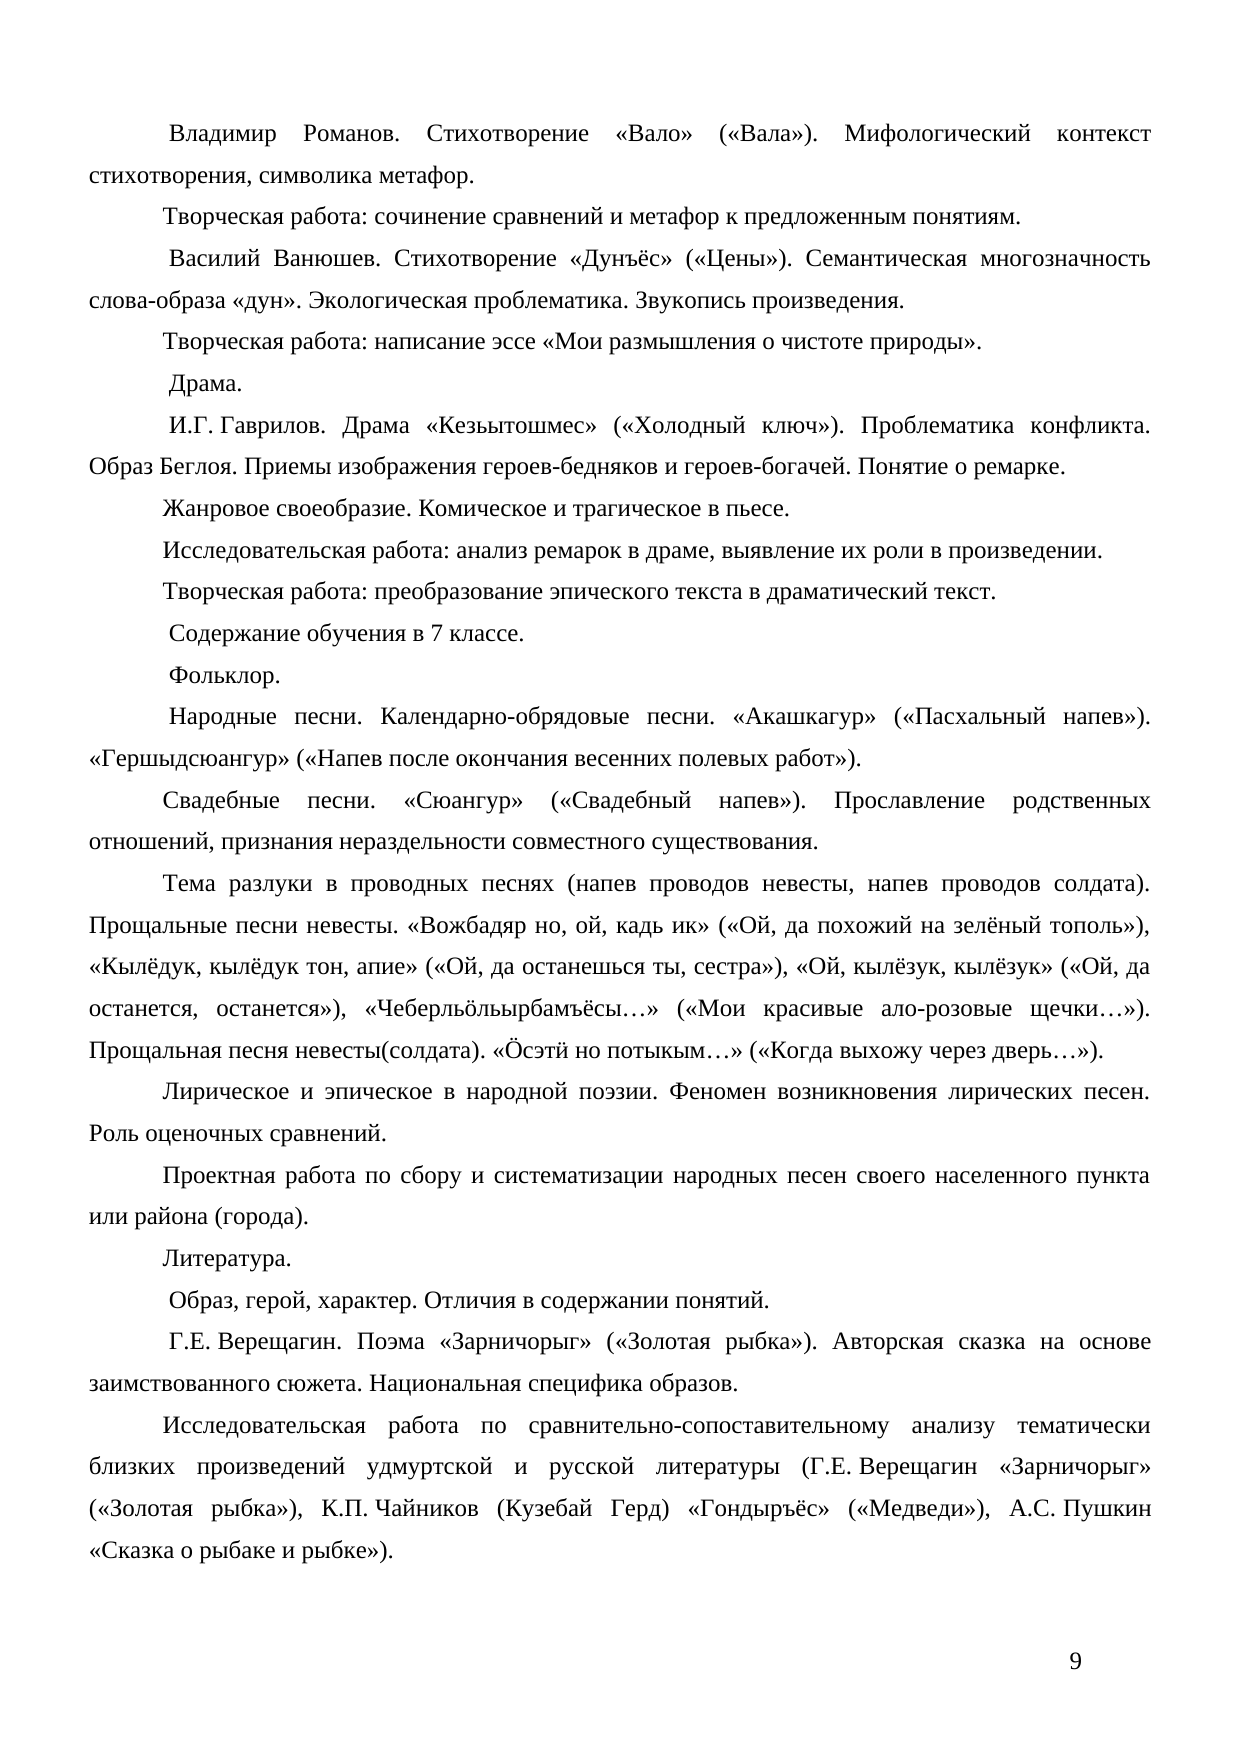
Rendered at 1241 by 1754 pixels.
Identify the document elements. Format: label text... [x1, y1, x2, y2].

text И.Г. Гаврилов. Драма «Кезьытошмес» («Холодный ключ»). Проблематика конфликта. Образ Беглоя. Приемы изображения героев-бедняков и героев-богачей. Понятие о ремарке. [89, 410, 1152, 480]
text Владимир Романов. Стихотворение «Вало» («Вала»). Мифологический контекст стихотворения, символика метафор. [89, 118, 1152, 188]
text Драма. [89, 368, 1152, 397]
text Творческая работа: написание эссе «Мои размышления о чистоте природы». [89, 326, 1152, 355]
text Народные песни. Календарно-обрядовые песни. «Акашкагур» («Пасхальный напев»). «Гершыдсюангур» («Напев после окончания весенних полевых работ»). [89, 701, 1152, 772]
text Содержание обучения в 7 классе. [89, 618, 1152, 647]
text Г.Е. Верещагин. Поэма «Зарничорыг» («Золотая рыбка»). Авторская сказка на основе заимствованного сюжета. Национальная специфика образов. [89, 1326, 1152, 1397]
text Творческая работа: преобразование эпического текста в драматический текст. [89, 576, 1152, 605]
text Фольклор. [89, 660, 1152, 688]
text Василий Ванюшев. Стихотворение «Дунъёс» («Цены»). Семантическая многозначность слова-образа «дун». Экологическая проблематика. Звукопись произведения. [89, 243, 1152, 313]
text Проектная работа по сбору и систематизации народных песен своего населенного пункта или района (города). [89, 1160, 1152, 1230]
text Литература. [89, 1243, 1152, 1272]
text Исследовательская работа: анализ ремарок в драме, выявление их роли в произведении. [89, 535, 1152, 563]
text Лирическое и эпическое в народной поэзии. Феномен возникновения лирических песен. Роль оценочных сравнений. [89, 1076, 1152, 1147]
text Свадебные песни. «Сюангур» («Свадебный напев»). Прославление родственных отношений, признания нераздельности совместного существования. [89, 785, 1152, 855]
text Исследовательская работа по сравнительно-сопоставительному анализу тематически близких произведений удмуртской и русской литературы (Г.Е. Верещагин «Зарничорыг» («Золотая рыбка»), К.П. Чайников (Кузебай Герд) «Гондыръёс» («Медведи»), А.С. Пушкин «Сказка о рыбаке и рыбке»). [89, 1410, 1152, 1563]
text Жанровое своеобразие. Комическое и трагическое в пьесе. [89, 493, 1152, 522]
text Образ, герой, характер. Отличия в содержании понятий. [89, 1285, 1152, 1313]
text Тема разлуки в проводных песнях (напев проводов невесты, напев проводов солдата). Прощальные песни невесты. «Вожбадяр но, ой, кадь ик» («Ой, да похожий на зелёный тополь»), «Кылёдук, кылёдук тон, апие» («Ой, да останешься ты, сестра»), «Ой, кылёзук, кылёзук» («Ой, да останется, останется»), «Чеберльӧльырбамъёсы…» («Мои красивые ало-розовые щечки…»). Прощальная песня невесты(солдата). «Ӧсэтӥ но потыкым…» («Когда выхожу через дверь…»). [89, 868, 1152, 1063]
text Творческая работа: сочинение сравнений и метафор к предложенным понятиям. [89, 201, 1152, 230]
